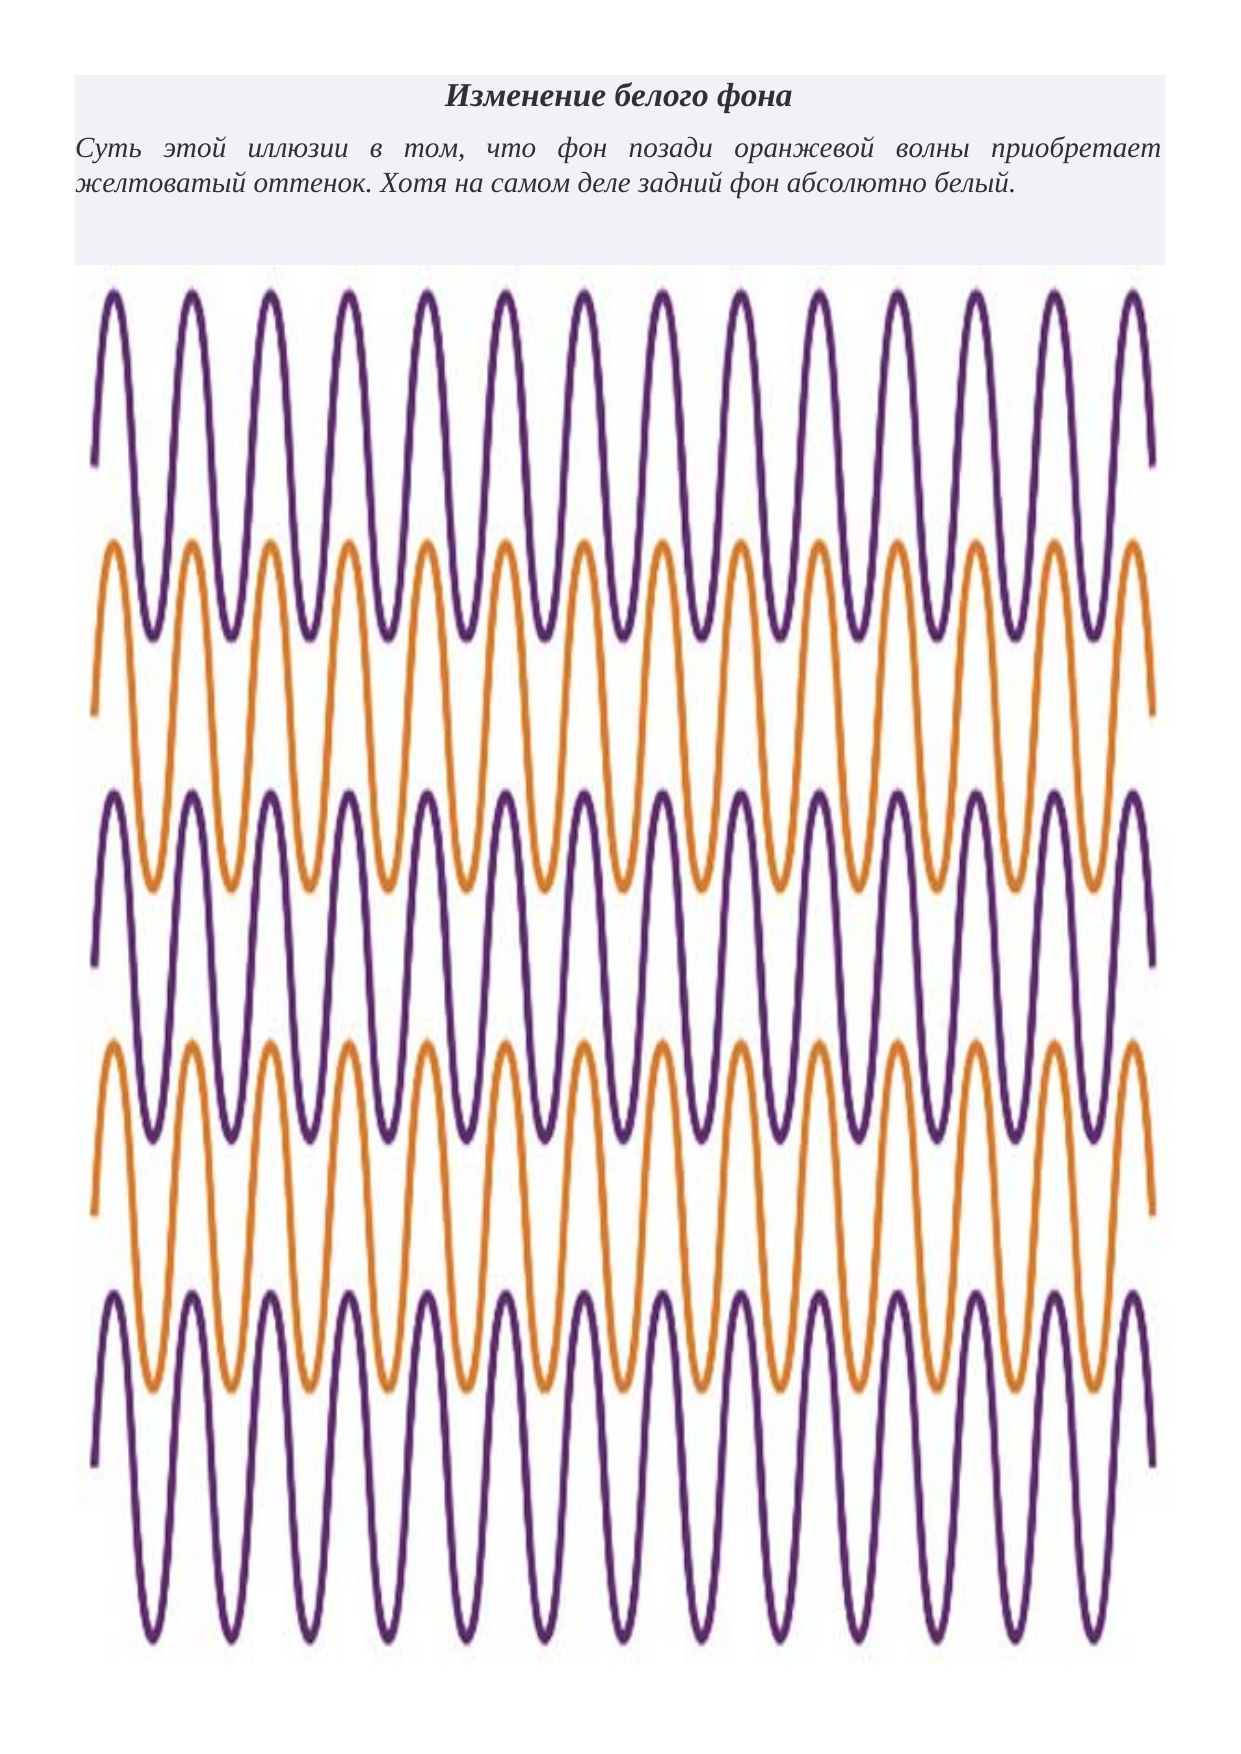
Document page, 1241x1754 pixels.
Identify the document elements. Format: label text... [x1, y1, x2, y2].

text Изменение белого фона [75, 75, 1165, 113]
text Суть этой иллюзии в том, что фон позади оранжевой волны приобретает желтоватый оттенок. Хотя на самом деле задний фон абсолютно белый. [75, 130, 1165, 198]
picture [75, 265, 1172, 1673]
